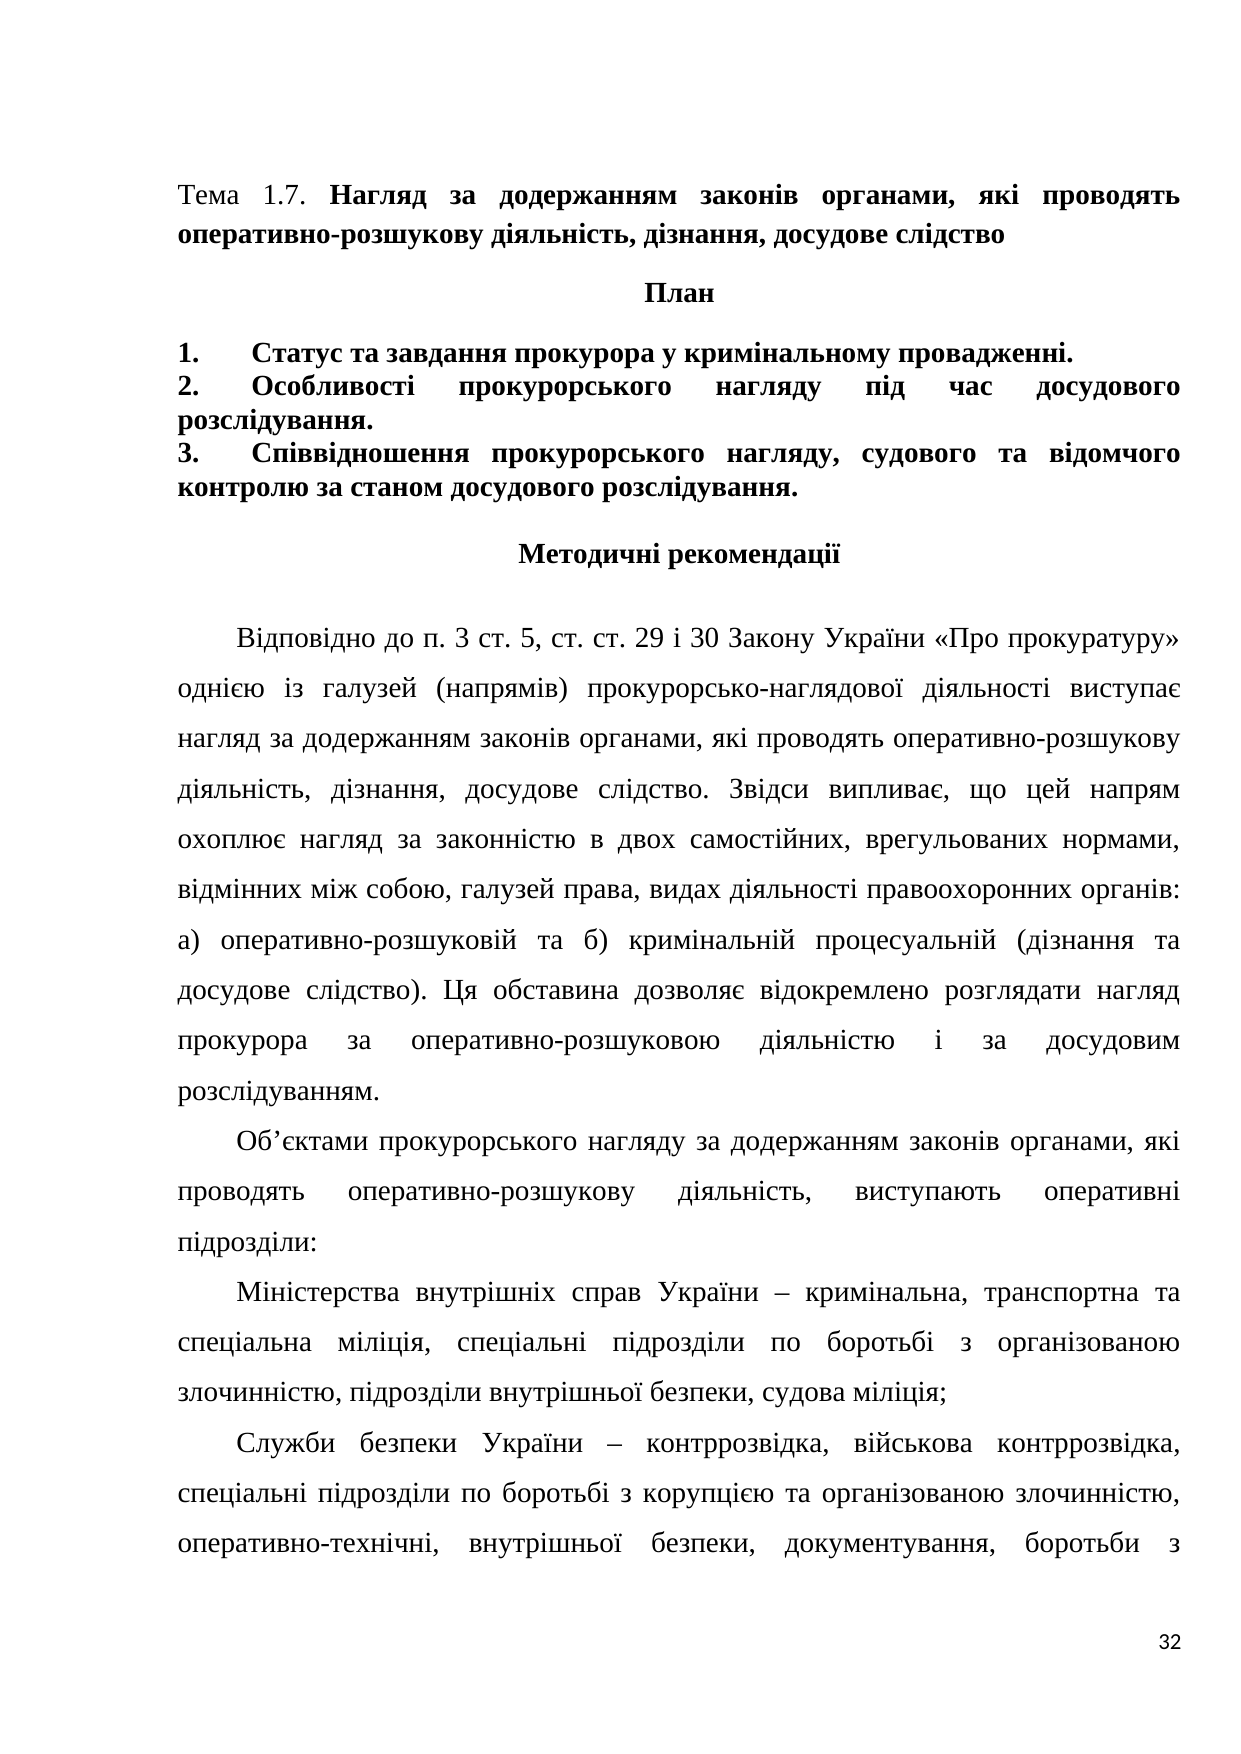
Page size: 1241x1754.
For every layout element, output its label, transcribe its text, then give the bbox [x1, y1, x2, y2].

text План [177, 275, 1181, 309]
list Особливості прокурорського нагляду під час досудового розслідування. [177, 368, 1181, 435]
text Тема 1.7. Нагляд за додержанням законів органами, які проводять оперативно-розшукову діяльність, дізнання, досудове слідство [177, 177, 1181, 249]
text Міністерства внутрішніх справ України – кримінальна, транспортна та спеціальна міліція, спеціальні підрозділи по боротьбі з організованою злочинністю, підрозділи внутрішньої безпеки, судова міліція; [177, 1274, 1181, 1408]
text Об’єктами прокурорського нагляду за додержанням законів органами, які проводять оперативно-розшукову діяльність, виступають оперативні підрозділи: [177, 1123, 1181, 1257]
text Методичні рекомендації [177, 536, 1181, 569]
list Співвідношення прокурорського нагляду, судового та відомчого контролю за станом досудового розслідування. [177, 435, 1181, 502]
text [177, 1425, 1181, 1559]
text Відповідно до п. 3 ст. 5, ст. ст. 29 і 30 Закону України «Про прокуратуру» однією із галузей (напрямів) прокурорсько-наглядової діяльності виступає нагляд за додержанням законів органами, які проводять оперативно-розшукову діяльність, дізнання, досудове слідство. Звідси випливає, що цей напрям охоплює нагляд за законністю в двох самостійних, врегульованих нормами, відмінних між собою, галузей права, видах діяльності правоохоронних органів: а) оперативно-розшуковій та б) кримінальній процесуальній (дізнання та досудове слідство). Ця обставина дозволяє відокремлено розглядати нагляд прокурора за оперативно-розшуковою діяльністю і за досудовим розслідуванням. [177, 620, 1181, 1106]
list Статус та завдання прокурора у кримінальному провадженні. [177, 335, 1181, 368]
